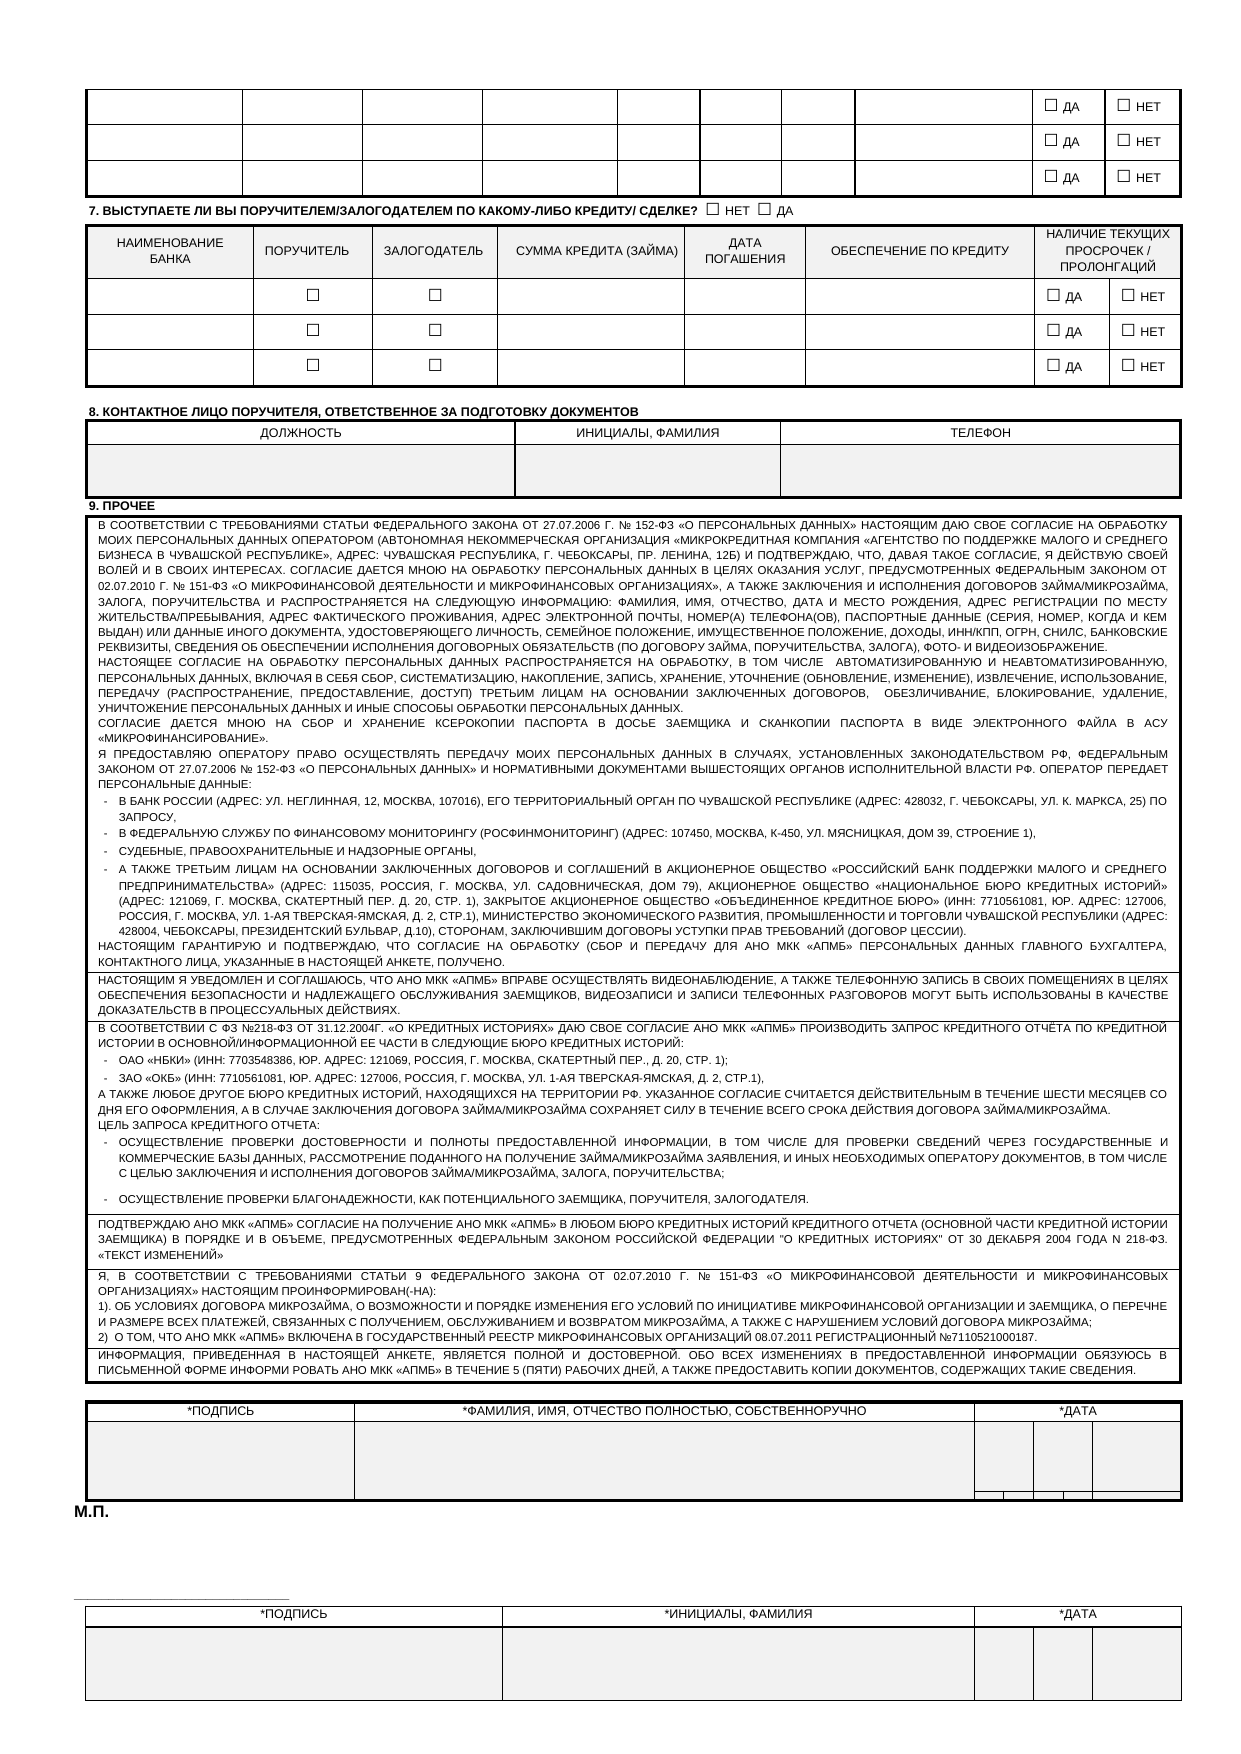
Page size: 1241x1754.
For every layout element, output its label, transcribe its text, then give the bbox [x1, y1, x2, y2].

table_cell [782, 125, 854, 159]
table_cell [88, 315, 253, 349]
table_cell [88, 125, 242, 159]
table_cell [88, 1422, 354, 1499]
table_cell [483, 90, 617, 124]
table_cell [243, 161, 362, 195]
table_cell [483, 125, 617, 159]
table_cell [373, 279, 497, 314]
table_cell [243, 90, 362, 124]
table_cell [373, 315, 497, 349]
table_cell [856, 125, 1032, 159]
table_cell нет [1106, 161, 1179, 195]
table_cell нет [1106, 90, 1179, 124]
table_cell [363, 161, 482, 195]
table_cell [88, 445, 514, 496]
table_cell да [1033, 125, 1104, 159]
table_cell [782, 161, 854, 195]
table_cell да [1033, 90, 1104, 124]
table_cell да [1033, 161, 1104, 195]
table_cell [363, 125, 482, 159]
table_header обеспечение по кредиту [806, 227, 1034, 278]
table_cell да [1035, 350, 1109, 384]
table_cell [1034, 1492, 1063, 1499]
table_cell [856, 161, 1032, 195]
table_header телефон [781, 422, 1179, 443]
table_cell [782, 90, 854, 124]
table_cell [618, 125, 699, 159]
table_header должность [88, 422, 514, 443]
table_cell [498, 350, 684, 384]
table_header инициалы, фамилия [516, 422, 780, 443]
table_header наименование Банка [88, 227, 253, 278]
table_header *фамилия, имя, отчество полностью, собственноручно [355, 1404, 974, 1421]
table_cell [685, 279, 805, 314]
table_header залогодатель [373, 227, 497, 278]
table_cell [701, 90, 781, 124]
table_header *подпись [88, 1404, 354, 1421]
table_cell [355, 1422, 974, 1499]
table_cell [1034, 1422, 1092, 1491]
table_cell [88, 161, 242, 195]
text 7. ВыступаетЕ ли ВЫ поручителем/залогодателем по какому-либо кредиту/ сделке? нет да [89, 198, 1137, 221]
table_cell [685, 350, 805, 384]
table_cell [618, 90, 699, 124]
table_cell [781, 445, 1179, 496]
text 8. Контактное лицо поручителя, ответственное за подготовку документов [89, 404, 1137, 418]
table_cell [498, 279, 684, 314]
table_cell [254, 315, 372, 349]
table_cell [1004, 1492, 1033, 1499]
table_cell [88, 350, 253, 384]
table_cell [975, 1492, 1003, 1499]
table_cell да [1035, 279, 1109, 314]
table_cell [701, 161, 781, 195]
table_cell [254, 350, 372, 384]
table_cell [88, 90, 242, 124]
table_cell ПОДТВЕРЖДАЮ АНО МКК «АПМБ» СОГЛАСИЕ НА ПОЛУЧЕНИЕ АНО МКК «АПМБ» В ЛЮБОМ БЮРО КРЕДИТНЫХ ИСТОРИЙ КРЕДИТНОГО ОТЧЕТА (ОСНОВНОЙ ЧАСТИ КРЕДИТНОЙ ИСТОРИИ ЗАЕМЩИКА) В ПОРЯДКЕ И В ОБЪЕМЕ, ПРЕДУСМОТРЕННЫХ ФЕДЕРАЛЬНЫМ ЗАКОНОМ РОССИЙСКОЙ ФЕДЕРАЦИИ "О КРЕДИТНЫХ ИСТОРИЯХ" ОТ 30 ДЕКАБРЯ 2004 ГОДА N 218-ФЗ. «текст изменений» [88, 1215, 1179, 1268]
table_cell [685, 315, 805, 349]
table_cell нет [1110, 350, 1180, 384]
text М.п. [74, 1502, 1137, 1521]
table_header Наличие текущих просрочек / пролонгаций [1035, 227, 1180, 278]
table_cell [856, 90, 1032, 124]
table_cell нет [1110, 279, 1180, 314]
table_cell [618, 161, 699, 195]
table_cell [975, 1422, 1033, 1491]
table_cell [88, 279, 253, 314]
table_cell настоящим я уведомлен и соглашаюсь, что ано МКК «АПМБ» вправе осуществлять видеонаблюдение, а также телефонную запись в своих помещениях в целях обеспечения безопасности и надлежащего обслуживания ЗАЕМЩИКОВ, Видеозаписи и записи телефонных разговоров могут быть использованы в качестве доказательств в процессуальных действиях. [88, 973, 1179, 1021]
table_cell информация, приведенная в настоящей анкете, является полной и достоверной. обо всех изменениях в предоставленной информации обязуюсь в письменной форме информи ровать ано МКК «АПМБ» в течение 5 (пяти) рабочих дней, а также предоставить копии документов, содержащих такие сведения. [88, 1349, 1179, 1381]
table_cell нет [1110, 315, 1180, 349]
table_cell [243, 125, 362, 159]
table_header Дата погашения [685, 227, 805, 278]
table_cell [373, 350, 497, 384]
table_header *дата [975, 1404, 1180, 1421]
table_cell да [1035, 315, 1109, 349]
table_cell нет [1106, 125, 1179, 159]
table_cell [1064, 1492, 1092, 1499]
table_cell [483, 161, 617, 195]
table_header поручитель [254, 227, 372, 278]
table_cell [254, 279, 372, 314]
table_cell [1093, 1492, 1180, 1499]
table_header Сумма кредита (займа) [498, 227, 684, 278]
table_cell [363, 90, 482, 124]
table_cell Я, В СООТВЕТСТВИИ С ТРЕБОВАНИЯМИ СТАТЬИ 9 ФЕДЕРАЛЬНОГО ЗАКОНА ОТ 02.07.2010 Г. № 151-ФЗ «О МИКРОФИНАНСОВОЙ ДЕЯТЕЛЬНОСТИ И МИКРОФИНАНСОВЫХ ОРГАНИЗАЦИЯХ» НАСТОЯЩИМ ПРОИНФОРМИРОВАН(-НА): 1). ОБ УСЛОВИЯХ ДОГОВОРА МИКРОЗАЙМА, О ВОЗМОЖНОСТИ И ПОРЯДКЕ ИЗМЕНЕНИЯ ЕГО УСЛОВИЙ ПО ИНИЦИАТИВЕ МИКРОФИНАНСОВОЙ ОРГАНИЗАЦИИ И ЗАЕМЩИКА, О ПЕРЕЧНЕ И РАЗМЕРЕ ВСЕХ ПЛАТЕЖЕЙ, СВЯЗАННЫХ С ПОЛУЧЕНИЕМ, ОБСЛУЖИВАНИЕМ И ВОЗВРАТОМ МИКРОЗАЙМА, А ТАКЖЕ С НАРУШЕНИЕМ УСЛОВИЙ ДОГОВОРА МИКРОЗАЙМА; 2) О ТОМ, ЧТО АНО МКК «АПМБ» ВКЛЮЧЕНА В ГОСУДАРСТВЕННЫЙ РЕЕСТР МИКРОФИНАНСОВЫХ ОРГАНИЗАЦИЙ 08.07.2011 РЕГИСТРАЦИОННЫЙ №7110521000187. [88, 1270, 1179, 1347]
table_cell [701, 125, 781, 159]
table_cell В СООТВЕТСТВИИ С ФЗ №218-ФЗ ОТ 31.12.2004Г. «О КРЕДИТНЫХ ИСТОРИЯХ» ДАЮ СВОЕ СОГЛАСИЕ АНО МКК «АПМБ» ПРОИЗВОДИТЬ ЗАПРОС КРЕДИТНОГО ОТЧЁТА ПО КРЕДИТНОЙ ИСТОРИИ В ОСНОВНОЙ/ИНФОРМАЦИОННОЙ ЕЕ ЧАСТИ В СЛЕДУЮЩИЕ БЮРО КРЕДИТНЫХ ИСТОРИЙ: ОАО «НБКИ» (ИНН: 7703548386, ЮР. АДРЕС: 121069, РОССИЯ, Г. МОСКВА, СКАТЕРТНЫЙ ПЕР., Д. 20, СТР. 1); ЗАО «ОКБ» (ИНН: 7710561081, ЮР. АДРЕС: 127006, РОССИЯ, Г. МОСКВА, УЛ. 1-АЯ ТВЕРСКАЯ-ЯМСКАЯ, Д. 2, СТР.1), А ТАКЖЕ ЛЮБОЕ ДРУГОЕ БЮРО КРЕДИТНЫХ ИСТОРИЙ, НАХОДЯЩИХСЯ НА ТЕРРИТОРИИ РФ. УКАЗАННОЕ СОГЛАСИЕ СЧИТАЕТСЯ ДЕЙСТВИТЕЛЬНЫМ В ТЕЧЕНИЕ ШЕСТИ МЕСЯЦЕВ СО ДНЯ ЕГО ОФОРМЛЕНИЯ, А В СЛУЧАЕ ЗАКЛЮЧЕНИЯ ДОГОВОРА ЗАЙМА/МИКРОЗАЙМА СОХРАНЯЕТ СИЛУ В ТЕЧЕНИЕ ВСЕГО СРОКА ДЕЙСТВИЯ ДОГОВОРА ЗАЙМА/МИКРОЗАЙМА. ЦЕЛЬ ЗАПРОСА КРЕДИТНОГО ОТЧЕТА: ОСУЩЕСТВЛЕНИЕ ПРОВЕРКИ ДОСТОВЕРНОСТИ И ПОЛНОТЫ ПРЕДОСТАВЛЕННОЙ ИНФОРМАЦИИ, В ТОМ ЧИСЛЕ ДЛЯ ПРОВЕРКИ СВЕДЕНИЙ ЧЕРЕЗ ГОСУДАРСТВЕННЫЕ И КОММЕРЧЕСКИЕ БАЗЫ ДАННЫХ, РАССМОТРЕНИЕ ПОДАННОго НА ПОЛУЧЕНИЕ ЗАЙМА/МИКРОЗАЙМА ЗАЯВления, И ИНЫХ НЕОБХОДИМЫХ ОПЕРАТОРУ ДОКУМЕНТОВ, В ТОМ ЧИСЛЕ С ЦЕЛЬЮ ЗАКЛЮЧЕНИЯ И ИСПОЛНЕНИЯ ДОГОВОРОВ ЗАЙМА/МИКРОЗАЙМА, ЗАЛОГА, ПОРУЧИТЕЛЬСТВА; ОСУЩЕСТВЛЕНИЕ ПРОВЕРКИ БЛАГОНАДЕЖНОСТИ, КАК ПОТЕНЦИАЛЬНОГО ЗАЕМЩИКА, ПОРУЧИТЕЛЯ, ЗАЛОГОДАТЕЛЯ. [88, 1022, 1179, 1213]
table_cell [806, 315, 1034, 349]
text 9. ПРОЧЕЕ [89, 499, 1137, 513]
table_cell [498, 315, 684, 349]
table_cell [1093, 1422, 1180, 1491]
table_header в соответствии с требованиями статьи Федерального закона от 27.07.2006 г. № 152-ФЗ «О персональных данных» настоящим даю свое согласие на обработку моих персональных данных Оператором (автономная некоммерческая организация «Микрокредитная компания «Агентство по поддержке малого и среднего бизнеса в Чувашской Республике», адрес: Чувашская Республика, г. Чебоксары, пр. ленина, 12Б) и подтверждаю, что, давая такое согласие, я действую своей волей и в своих интересах. Согласие дается мною на обработку персональных данных в целях оказания услуг, предусмотренных Федеральным законом от 02.07.2010 г. № 151-ФЗ «О микрофинансовой деятельности и микрофинансовых организациях», А ТАКЖЕ ЗАКЛЮЧЕНИЯ И ИСПОЛНЕНИЯ ДОГОВОРОВ ЗАЙМА/МИКРОЗАЙМА, ЗАЛОГА, ПОРУЧИТЕЛЬСТВА и распространяется на следующую информацию: фамилия, имя, отчество, дата и место рождения, адрес регистрации по месту жительства/пребывания, адрес фактического проживания, адрес электронной почты, номер(а) телефона(ов), паспортные данные (серия, номер, когда и кем выдан) или данные иного документа, удостоверяющего личность, семейное положение, имущественное положение, доходы, ИНН/КПП, ОГРН, СНИЛС, банковские реквизиты, сведения об обеспечении исполнения договорных обязательств (по договору займа, поручительства, залога), фото- и видеоизображение. Настоящее согласие на обработку персональных данных распространяется на обработку, в том числе автоматизированную и неавтоматизированную, персональных данных, включая в себя сбор, систематизацию, накопление, запись, хранение, уточнение (обновление, изменение), извлечение, использование, передачу (распространение, предоставление, доступ) третьим лицам на основании заключенных договоров, обезличивание, блокирование, удаление, уничтожение персональных данных и иные способы обработки персональных данных. Согласие дается мною на сбор и хранение ксерокопии паспорта в досье заемщика и сканкопии паспорта в виде электронного файла в АСУ «микрофинансирование». Я предоставляю Оператору право осуществлять передачу моих персональных данных в случаях, установленных законодательством РФ, Федеральным законом от 27.07.2006 № 152-ФЗ «О персональных данных» и нормативными документами вышестоящих органов исполнительной власти РФ. Оператор передает персональные данные: в Банк России (адрес: ул. Неглинная, 12, Москва, 107016), его территориальный орган по чувашской республике (адрес: 428032, г. Чебоксары, ул. К. Маркса, 25) по запросу, в Федеральную службу по финансовому мониторингу (Росфинмониторинг) (адрес: 107450, Москва, К-450, ул. Мясницкая, дом 39, строение 1), судебные, правоохранительные и надзорные органы, а также третьим лицам на основании заключенных договоров и соглашений в акционерное общество «Российский Банк поддержки малого и среднего предпринимательства» (АДРЕС: 115035, РОССИЯ, Г. МОСКВА, УЛ. сАДОВНИЧЕСКАЯ, ДОМ 79), акционерное общество «Национальное бюро кредитных историй» (АДРЕС: 121069, Г. мОСКВА, СКАТЕРТНЫЙ ПЕР. Д. 20, СТР. 1), закрытое акционерное общество «ОБЪЕДИНЕННОЕ КРЕДИТНОЕ БЮРО» (ИНН: 7710561081, ЮР. АДРЕС: 127006, РОССИЯ, Г. МОСКВА, УЛ. 1-АЯ ТВЕРСКАЯ-ЯМСКАЯ, Д. 2, СТР.1), Министерство экономического развития, промышленности и торговли Чувашской Республики (адрес: 428004, Чебоксары, Президентский бульвар, д.10), сторонам, заключившим договоры уступки прав требований (договор цессии). нАСТОЯЩИМ ГАРАНТИРУЮ И ПОДТВЕРЖДАЮ, ЧТО СОГЛАСИЕ НА ОБРАБОТКУ (СБОР И ПЕРЕДАЧУ ДЛЯ ано МКК «АПМБ» ПЕРСОНАЛЬНЫХ ДАННЫХ ГЛАВНОГО БУХГАЛТЕРА, КОНТАКТНОГО ЛИЦА, УКАЗАННЫЕ В НАСТОЯЩЕЙ АНКЕТЕ, ПОЛУЧЕНО. [88, 518, 1179, 972]
table_cell [516, 445, 780, 496]
table_cell [806, 350, 1034, 384]
table_cell [806, 279, 1034, 314]
